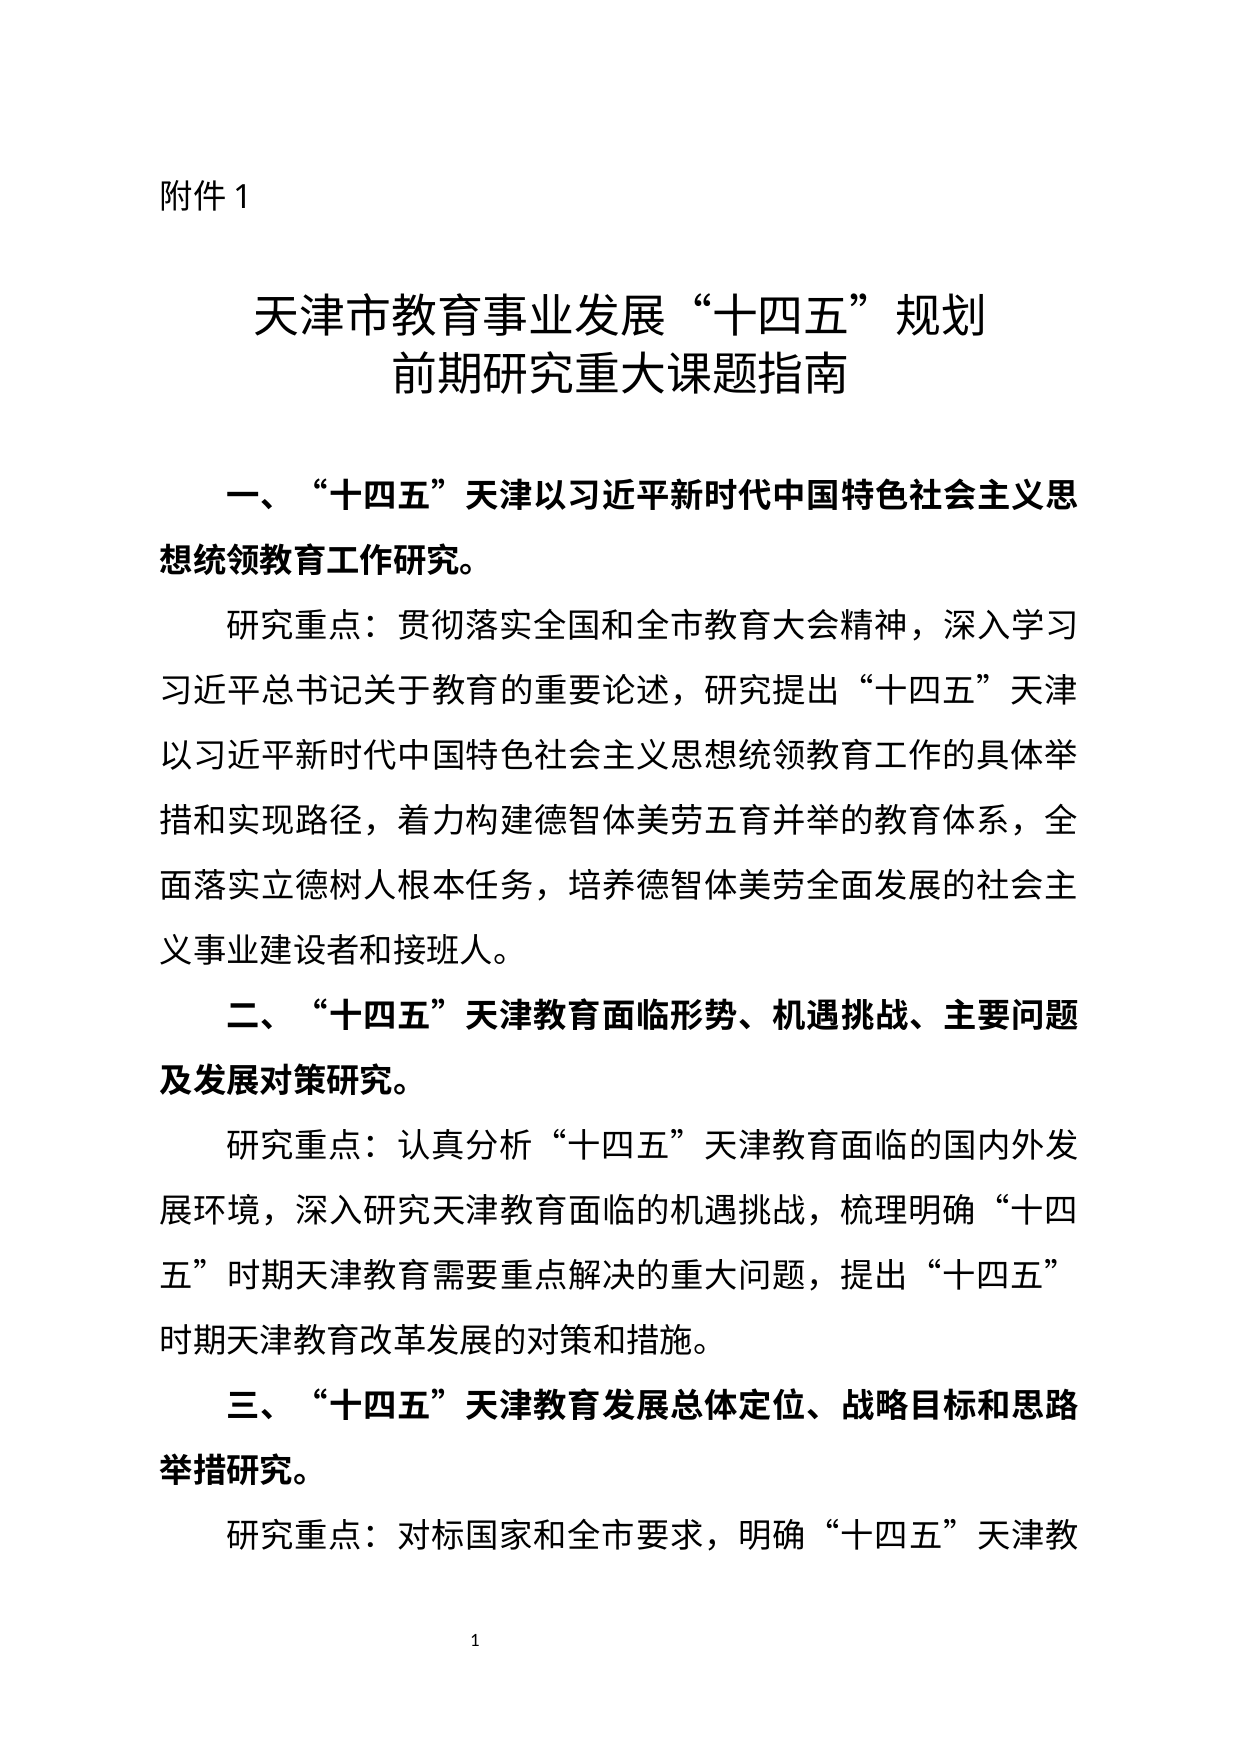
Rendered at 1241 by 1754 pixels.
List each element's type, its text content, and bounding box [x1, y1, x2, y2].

text 三、“十四五”天津教育发展总体定位、战略目标和思路举措研究。 [159, 1370, 1081, 1500]
text 二、“十四五”天津教育面临形势、机遇挑战、主要问题及发展对策研究。 [159, 980, 1081, 1110]
text 研究重点：贯彻落实全国和全市教育大会精神，深入学习习近平总书记关于教育的重要论述，研究提出“十四五”天津以习近平新时代中国特色社会主义思想统领教育工作的具体举措和实现路径，着力构建德智体美劳五育并举的教育体系，全面落实立德树人根本任务，培养德智体美劳全面发展的社会主义事业建设者和接班人。 [159, 590, 1081, 980]
text 附件1 [159, 162, 1081, 227]
text 一、“十四五”天津以习近平新时代中国特色社会主义思想统领教育工作研究。 [159, 460, 1081, 590]
text 前期研究重大课题指南 [159, 344, 1081, 402]
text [159, 1500, 1081, 1565]
text 天津市教育事业发展“十四五”规划 [159, 285, 1081, 344]
text 研究重点：认真分析“十四五”天津教育面临的国内外发展环境，深入研究天津教育面临的机遇挑战，梳理明确“十四五”时期天津教育需要重点解决的重大问题，提出“十四五”时期天津教育改革发展的对策和措施。 [159, 1110, 1081, 1370]
